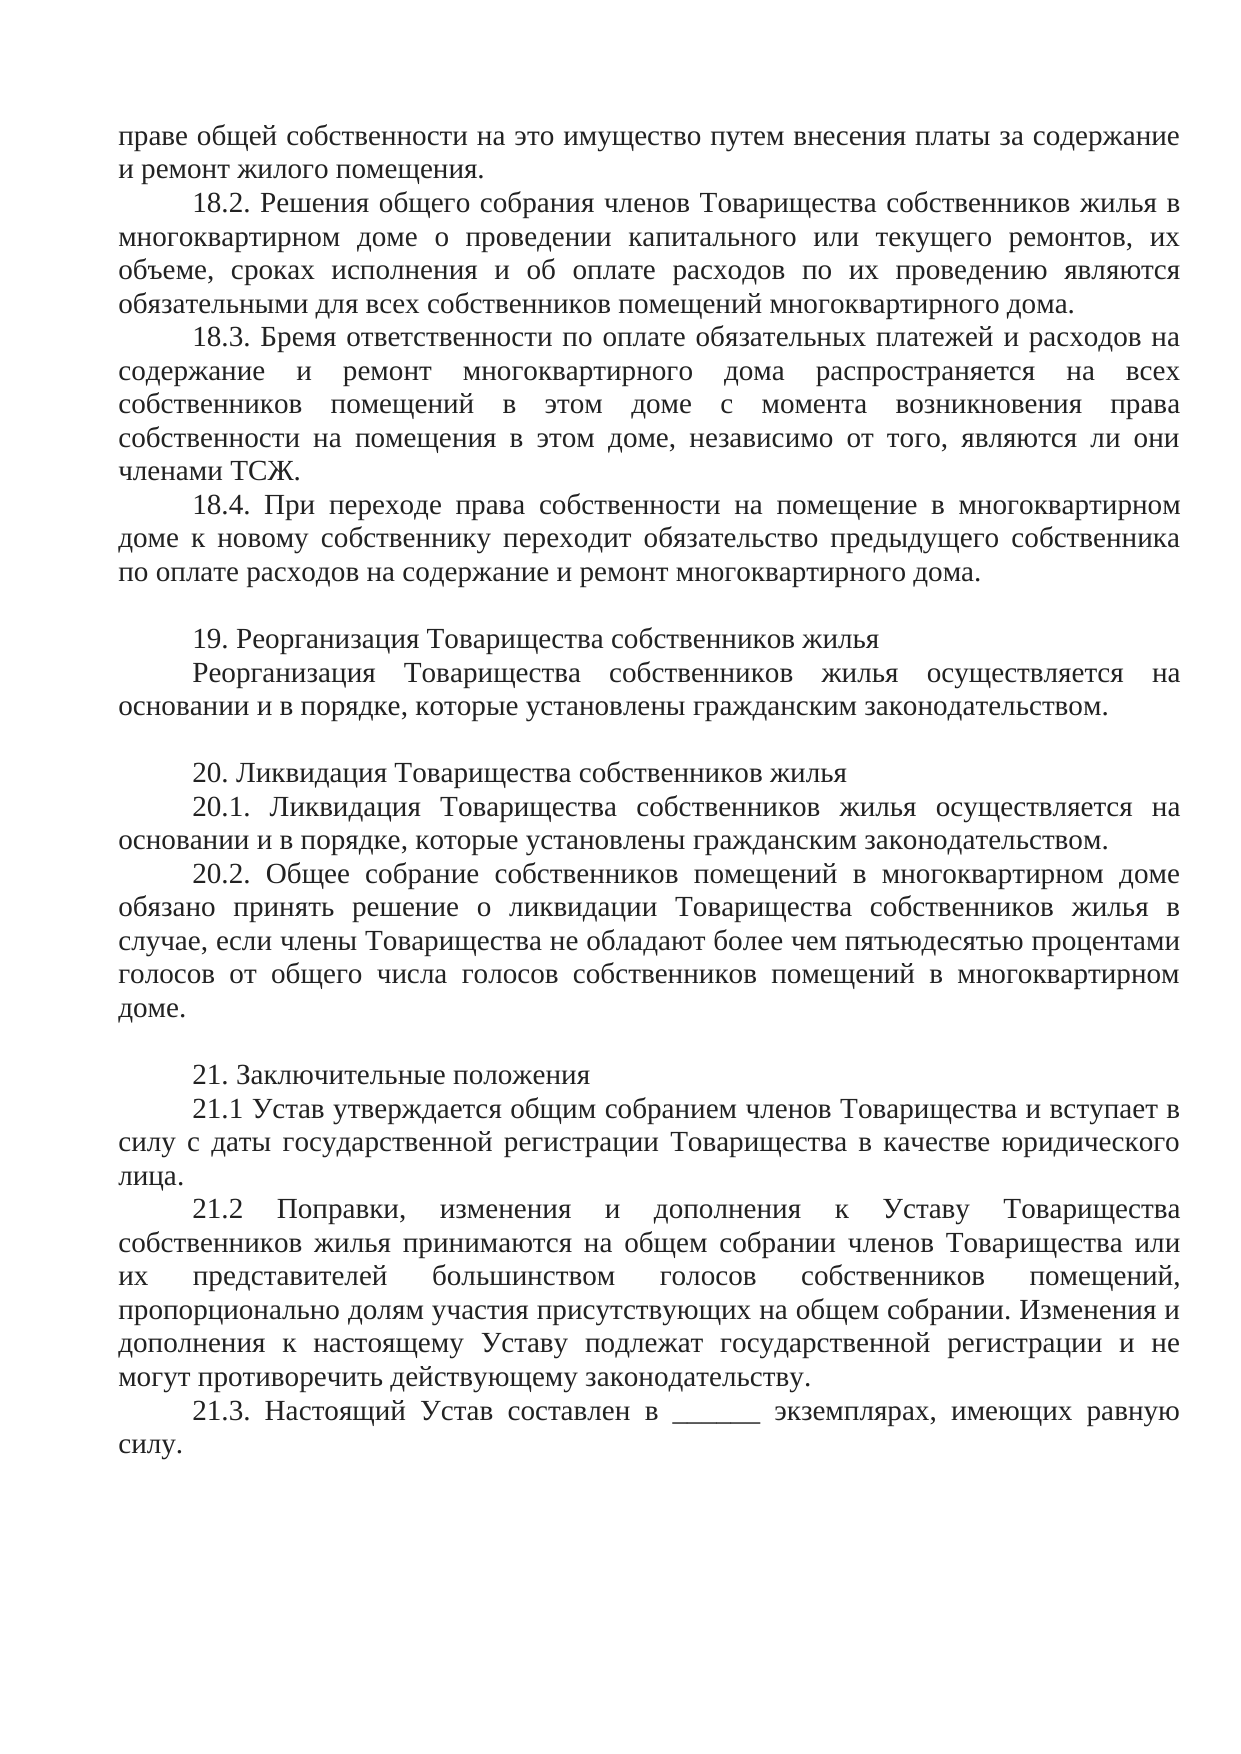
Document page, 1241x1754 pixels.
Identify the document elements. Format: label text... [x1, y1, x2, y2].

text 20.1. Ликвидация Товарищества собственников жилья осуществляется на основании и в порядке, которые установлены гражданским законодательством. [118, 789, 1181, 856]
text Реорганизация Товарищества собственников жилья осуществляется на основании и в порядке, которые установлены гражданским законодательством. [118, 655, 1181, 722]
text 18.4. При переходе права собственности на помещение в многоквартирном доме к новому собственнику переходит обязательство предыдущего собственника по оплате расходов на содержание и ремонт многоквартирного дома. [118, 487, 1181, 588]
text 21.3. Настоящий Устав составлен в ______ экземплярах, имеющих равную силу. [118, 1393, 1181, 1460]
text 18.3. Бремя ответственности по оплате обязательных платежей и расходов на содержание и ремонт многоквартирного дома распространяется на всех собственников помещений в этом доме с момента возникновения права собственности на помещения в этом доме, независимо от того, являются ли они членами ТСЖ. [118, 319, 1181, 487]
text 20.2. Общее собрание собственников помещений в многоквартирном доме обязано принять решение о ликвидации Товарищества собственников жилья в случае, если члены Товарищества не обладают более чем пятьюдесятью процентами голосов от общего числа голосов собственников помещений в многоквартирном доме. [118, 856, 1181, 1024]
text 19. Реорганизация Товарищества собственников жилья [118, 621, 1181, 655]
text 21. Заключительные положения [118, 1057, 1181, 1091]
text 20. Ликвидация Товарищества собственников жилья [118, 755, 1181, 789]
text 21.1 Устав утверждается общим собранием членов Товарищества и вступает в силу с даты государственной регистрации Товарищества в качестве юридического лица. [118, 1091, 1181, 1191]
text 18.2. Решения общего собрания членов Товарищества собственников жилья в многоквартирном доме о проведении капитального или текущего ремонтов, их объеме, сроках исполнения и об оплате расходов по их проведению являются обязательными для всех собственников помещений многоквартирного дома. [118, 185, 1181, 319]
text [118, 118, 1181, 185]
text 21.2 Поправки, изменения и дополнения к Уставу Товарищества собственников жилья принимаются на общем собрании членов Товарищества или их представителей большинством голосов собственников помещений, пропорционально долям участия присутствующих на общем собрании. Изменения и дополнения к настоящему Уставу подлежат государственной регистрации и не могут противоречить действующему законодательству. [118, 1191, 1181, 1393]
